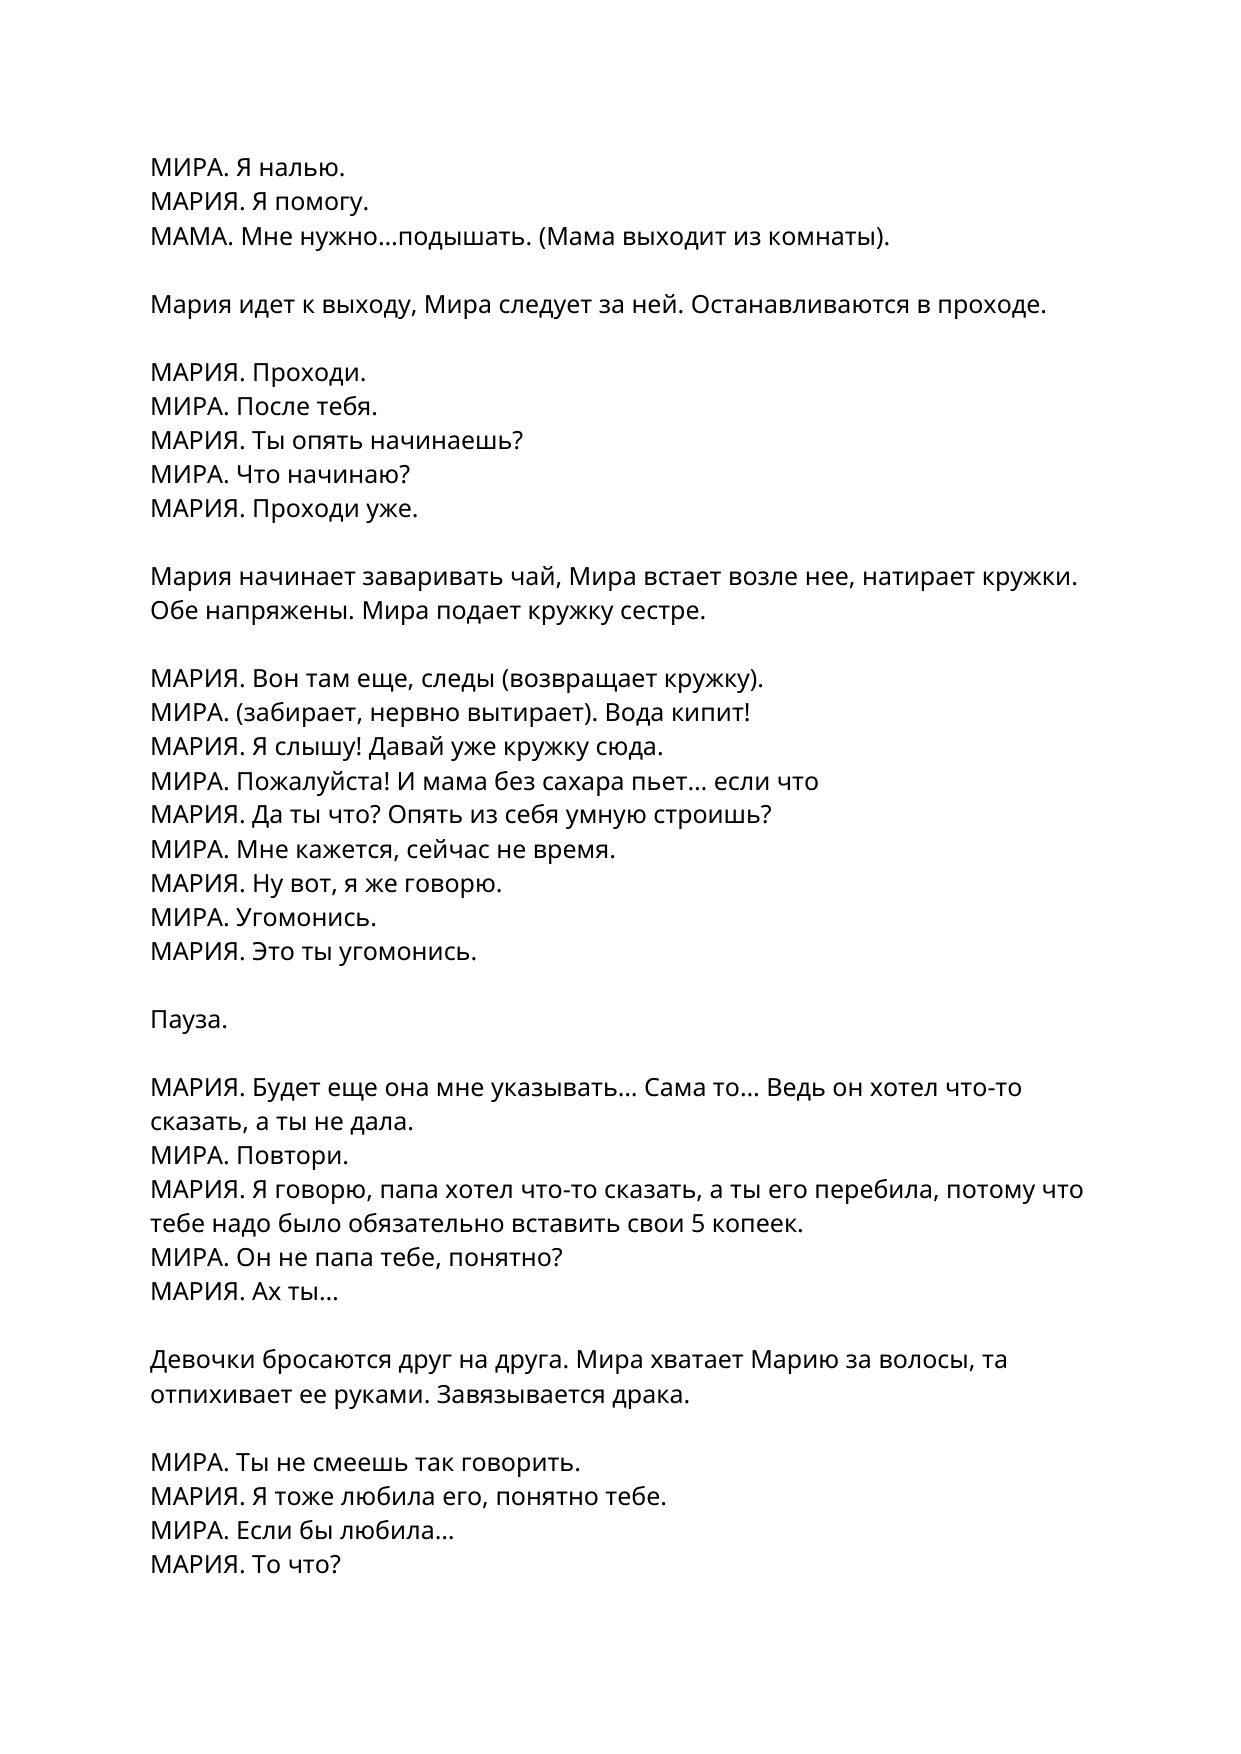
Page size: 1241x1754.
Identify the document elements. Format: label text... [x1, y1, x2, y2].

text Мария идет к выходу, Мира следует за ней. Останавливаются в проходе. [150, 286, 1090, 320]
text МАРИЯ. Это ты угомонись. [150, 933, 1090, 967]
text МИРА. Если бы любила… [150, 1512, 1090, 1547]
text МАРИЯ. Да ты что? Опять из себя умную строишь? [150, 797, 1090, 831]
text МИРА. Повтори. [150, 1138, 1090, 1172]
text МАРИЯ. Проходи. [150, 354, 1090, 388]
text МИРА. Мне кажется, сейчас не время. [150, 831, 1090, 865]
text МАРИЯ. Я слышу! Давай уже кружку сюда. [150, 729, 1090, 763]
text Пауза. [150, 1002, 1090, 1036]
text МАРИЯ. Я помогу. [150, 184, 1090, 218]
text МАРИЯ. Я говорю, папа хотел что-то сказать, а ты его перебила, потому что тебе надо было обязательно вставить свои 5 копеек. [150, 1172, 1090, 1240]
text МИРА. Я налью. [150, 150, 1090, 184]
text МАРИЯ. Вон там еще, следы (возвращает кружку). [150, 661, 1090, 695]
text МИРА. После тебя. [150, 388, 1090, 422]
text МИРА. Пожалуйста! И мама без сахара пьет… если что [150, 763, 1090, 797]
text МАРИЯ. Ах ты… [150, 1274, 1090, 1308]
text МИРА. Ты не смеешь так говорить. [150, 1444, 1090, 1478]
text МАРИЯ. Ну вот, я же говорю. [150, 865, 1090, 899]
text МИРА. Что начинаю? [150, 457, 1090, 491]
text МАРИЯ. То что? [150, 1547, 1090, 1581]
text МАРИЯ. Ты опять начинаешь? [150, 422, 1090, 457]
text Мария начинает заваривать чай, Мира встает возле нее, натирает кружки. Обе напряжены. Мира подает кружку сестре. [150, 559, 1090, 627]
text МАРИЯ. Проходи уже. [150, 491, 1090, 525]
text МИРА. Он не папа тебе, понятно? [150, 1240, 1090, 1274]
text МАРИЯ. Будет еще она мне указывать… Сама то… Ведь он хотел что-то сказать, а ты не дала. [150, 1070, 1090, 1138]
text МАРИЯ. Я тоже любила его, понятно тебе. [150, 1478, 1090, 1512]
text Девочки бросаются друг на друга. Мира хватает Марию за волосы, та отпихивает ее руками. Завязывается драка. [150, 1342, 1090, 1410]
text МАМА. Мне нужно…подышать. (Мама выходит из комнаты). [150, 218, 1090, 252]
text МИРА. (забирает, нервно вытирает). Вода кипит! [150, 695, 1090, 729]
text МИРА. Угомонись. [150, 899, 1090, 933]
